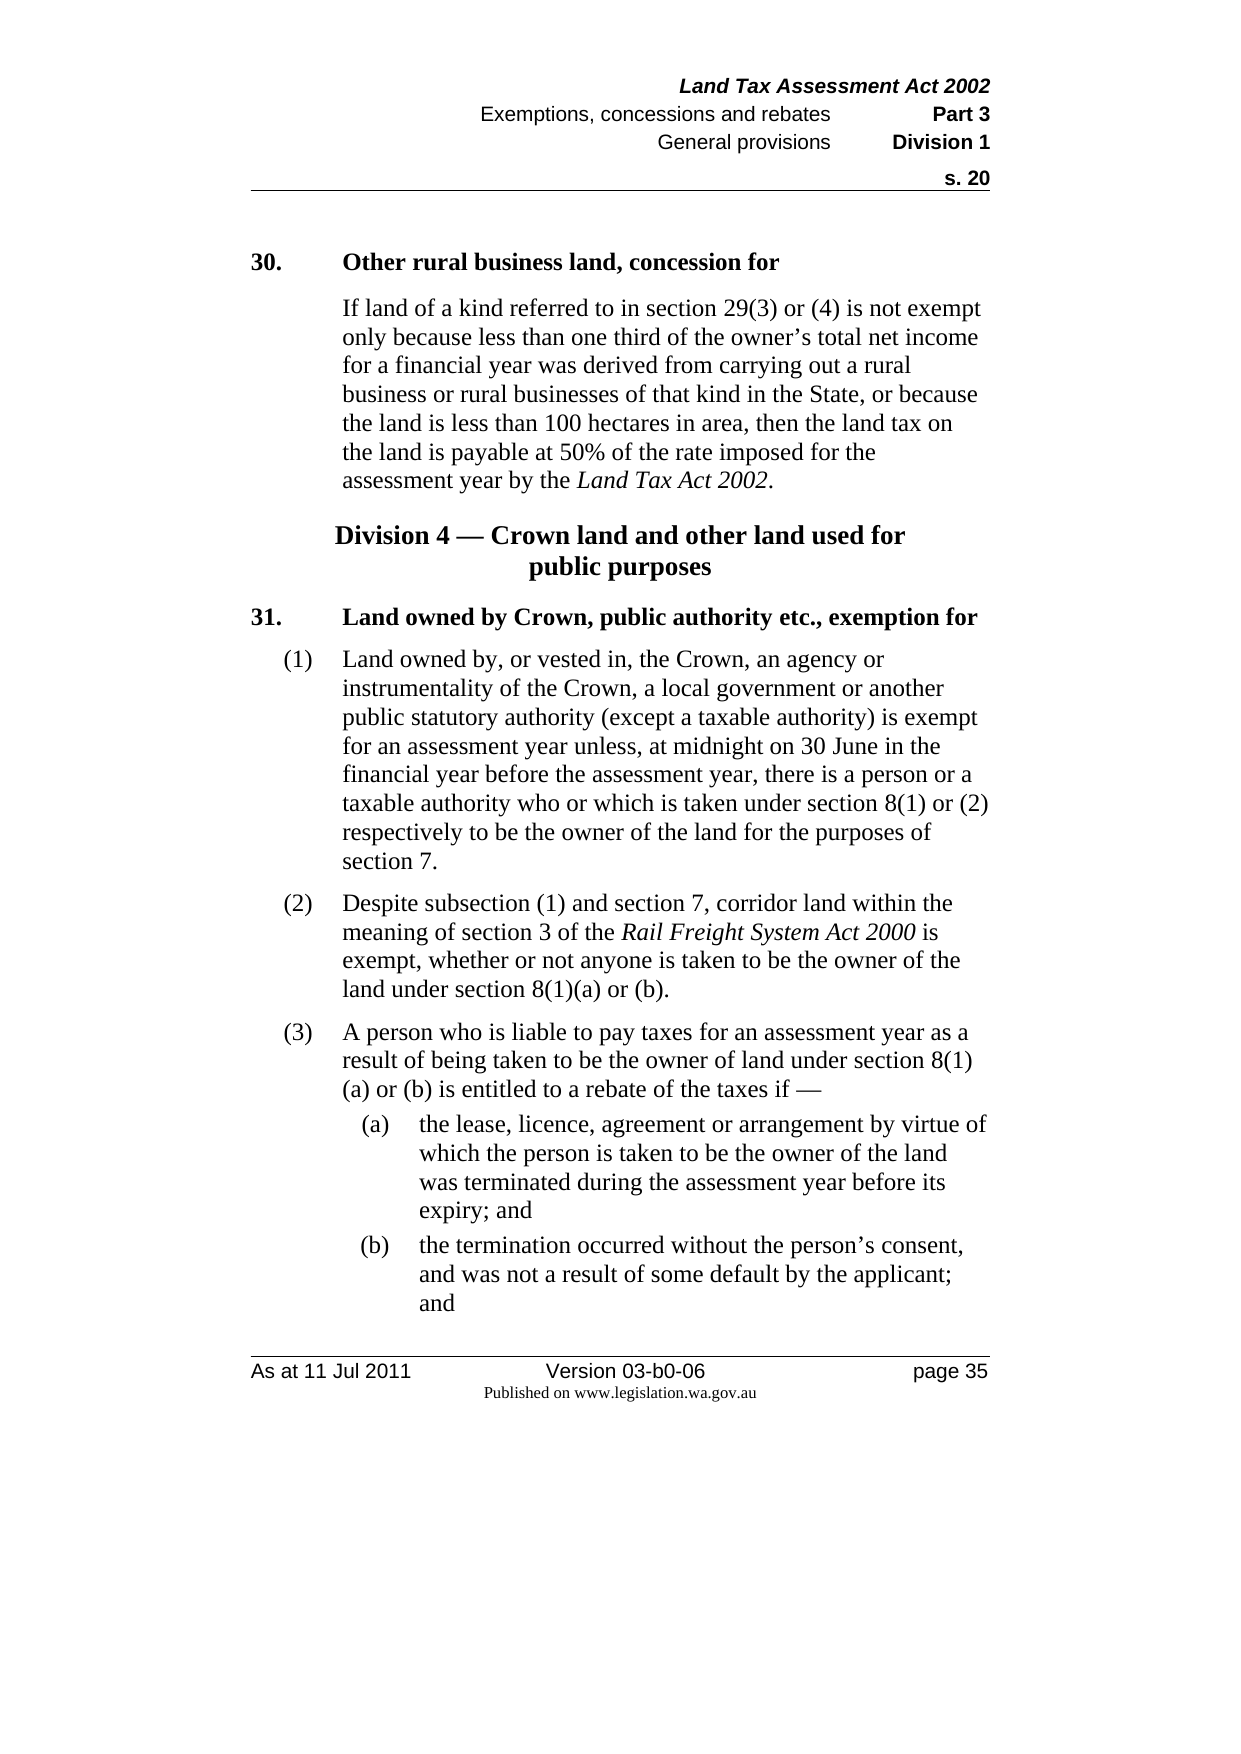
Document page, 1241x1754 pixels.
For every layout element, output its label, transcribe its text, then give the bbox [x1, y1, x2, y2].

subtitle Division 4 — Crown land and other land used for public purposes [251, 519, 990, 581]
text (2) Despite subsection (1) and section 7, corridor land within the meaning of section 3 of the Rail Freight System Act 2000 is exempt, whether or not anyone is taken to be the owner of the land under section 8(1)(a) or (b). [251, 888, 990, 1003]
subtitle 31. Land owned by Crown, public authority etc., exemption for [251, 602, 990, 631]
text (a) the lease, licence, agreement or arrangement by virtue of which the person is taken to be the owner of the land was terminated during the assessment year before its expiry; and [251, 1109, 990, 1224]
text (3) A person who is liable to pay taxes for an assessment year as a result of being taken to be the owner of land under section 8(1)(a) or (b) is entitled to a rebate of the taxes if — [251, 1017, 990, 1103]
text (1) Land owned by, or vested in, the Crown, an agency or instrumentality of the Crown, a local government or another public statutory authority (except a taxable authority) is exempt for an assessment year unless, at midnight on 30 June in the financial year before the assessment year, there is a person or a taxable authority who or which is taken under section 8(1) or (2) respectively to be the owner of the land for the purposes of section 7. [251, 644, 990, 874]
subtitle 30. Other rural business land, concession for [251, 247, 990, 276]
text If land of a kind referred to in section 29(3) or (4) is not exempt only because less than one third of the owner’s total net income for a financial year was derived from carrying out a rural business or rural businesses of that kind in the State, or because the land is less than 100 hectares in area, then the land tax on the land is payable at 50% of the rate imposed for the assessment year by the Land Tax Act 2002. [251, 293, 990, 494]
text (b) the termination occurred without the person’s consent, and was not a result of some default by the applicant; and [251, 1230, 990, 1317]
